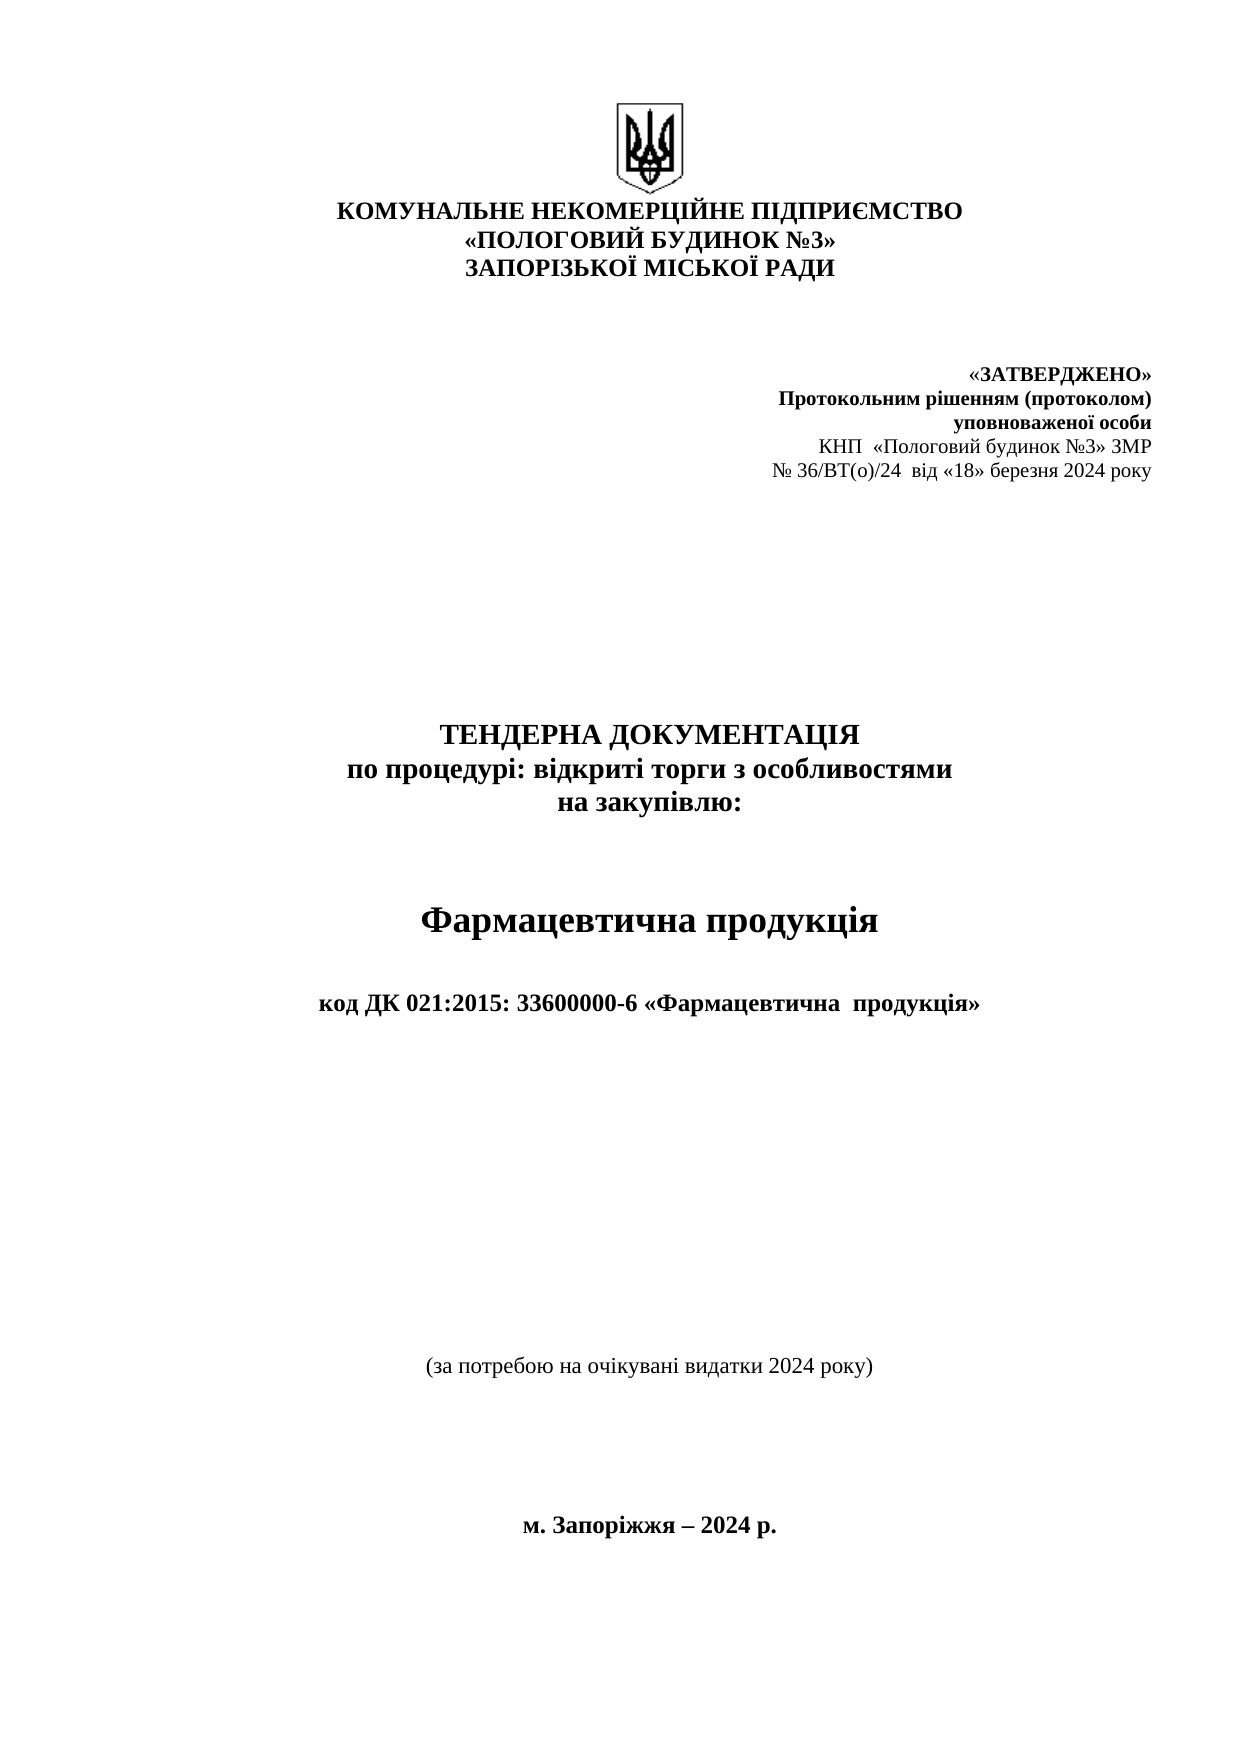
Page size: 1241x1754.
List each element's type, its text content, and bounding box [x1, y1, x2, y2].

text (за потребою на очікувані видатки 2024 року) [148, 1352, 1152, 1378]
text «ПОЛОГОВИЙ БУДИНОК №3» [148, 225, 1152, 253]
text ТЕНДЕРНА ДОКУМЕНТАЦІЯ [148, 717, 1152, 751]
text КОМУНАЛЬНЕ НЕКОМЕРЦІЙНЕ ПІДПРИЄМСТВО [148, 196, 1152, 225]
text уповноваженої особи [148, 410, 1152, 434]
text м. Запоріжжя – 2024 р. [148, 1510, 1152, 1539]
text КНП «Пологовий будинок №3» ЗМР [148, 434, 1152, 458]
text по процедурі: відкриті торги з особливостями [148, 751, 1152, 784]
picture [611, 102, 688, 196]
text Фармацевтична продукція [148, 897, 1152, 940]
text код ДК 021:2015: 33600000-6 «Фармацевтична продукція» [148, 988, 1152, 1017]
text Протокольним рішенням (протоколом) [148, 386, 1152, 410]
text «ЗАТВЕРДЖЕНО» [148, 360, 1152, 386]
text на закупівлю: [148, 784, 1152, 818]
text ЗАПОРІЗЬКОЇ МІСЬКОЇ РАДИ [148, 253, 1152, 282]
text № 36/ВТ(о)/24 від «18» березня 2024 року [148, 458, 1152, 482]
